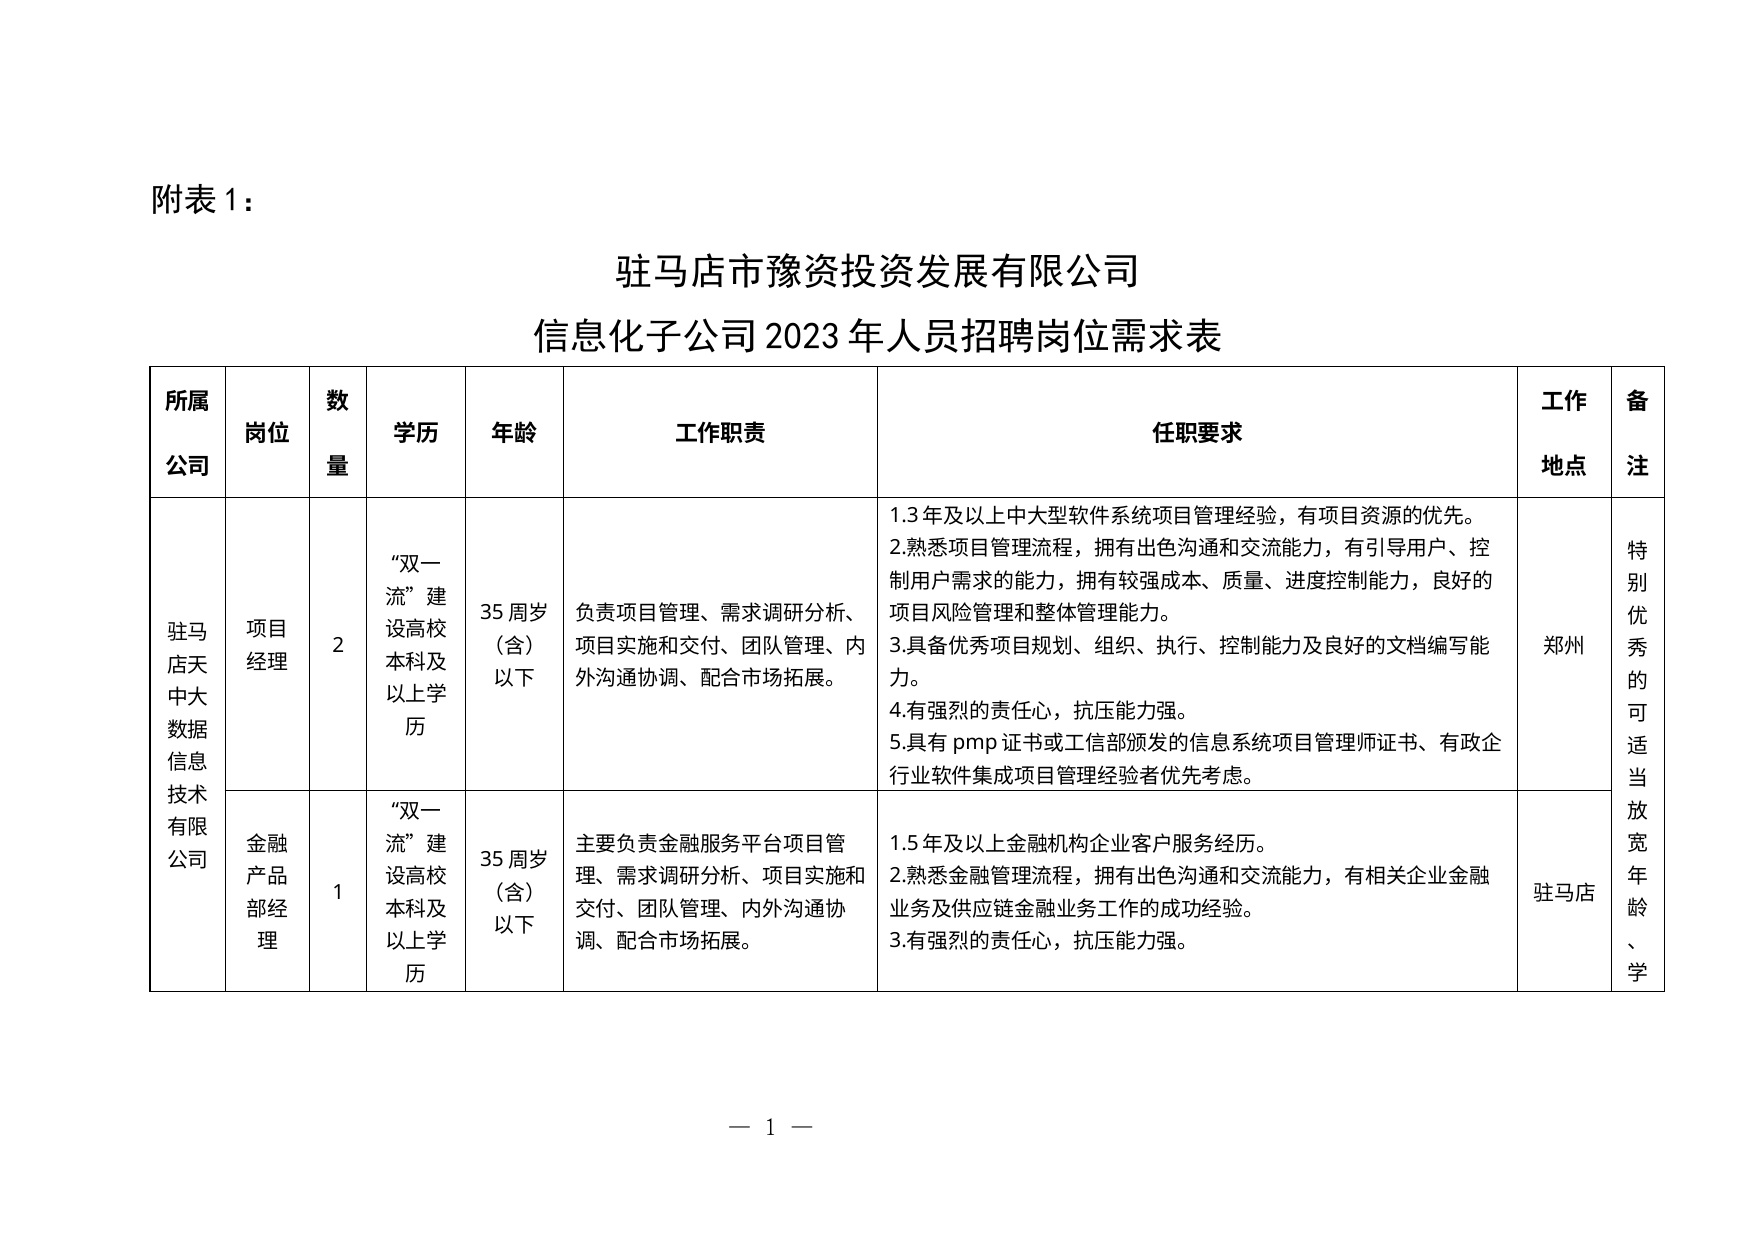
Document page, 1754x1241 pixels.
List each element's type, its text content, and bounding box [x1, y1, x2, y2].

table_header 备注 [1612, 367, 1664, 497]
table_cell 驻马店 [1518, 791, 1611, 991]
table_header 工作职责 [564, 367, 877, 497]
text 信息化子公司2023年人员招聘岗位需求表 [150, 301, 1604, 366]
table_cell 特别优秀的可适当放宽年龄、学历条件限制。 [1612, 498, 1664, 991]
table_header 学历 [367, 367, 465, 497]
table_header 数量 [310, 367, 366, 497]
table_header 任职要求 [878, 367, 1517, 497]
table_cell 2 [310, 498, 366, 790]
table_cell 郑州 [1518, 498, 1611, 790]
table_cell 金融产品部经理 [226, 791, 309, 991]
table_cell 1 [310, 791, 366, 991]
table_header 年龄 [466, 367, 563, 497]
table_cell 主要负责金融服务平台项目管理、需求调研分析、项目实施和交付、团队管理、内外沟通协调、配合市场拓展。 [564, 791, 877, 991]
table_cell 35周岁（含）以下 [466, 791, 563, 991]
table_cell “双一流”建设高校本科及以上学历 [367, 791, 465, 991]
table_header 工作 地点 [1518, 367, 1611, 497]
table_cell 35周岁（含）以下 [466, 498, 563, 790]
table_cell 项目经理 [226, 498, 309, 790]
text 驻马店市豫资投资发展有限公司 [150, 236, 1604, 301]
table_cell “双一流”建设高校本科及以上学历 [367, 498, 465, 790]
table_header 岗位 [226, 367, 309, 497]
text 附表1： [150, 165, 1604, 230]
table_cell 1.3年及以上中大型软件系统项目管理经验，有项目资源的优先。 2.熟悉项目管理流程，拥有出色沟通和交流能力，有引导用户、控制用户需求的能力，拥有较强成本、质量、进度控制能力，良好的项目风险管理和整体管理能力。 3.具备优秀项目规划、组织、执行、控制能力及良好的文档编写能力。 4.有强烈的责任心，抗压能力强。 5.具有pmp证书或工信部颁发的信息系统项目管理师证书、有政企行业软件集成项目管理经验者优先考虑。 [878, 498, 1517, 790]
table_header 所属公司 [151, 367, 225, 497]
table_cell 1.5年及以上金融机构企业客户服务经历。 2.熟悉金融管理流程，拥有出色沟通和交流能力，有相关企业金融业务及供应链金融业务工作的成功经验。 3.有强烈的责任心，抗压能力强。 [878, 791, 1517, 991]
table_cell 负责项目管理、需求调研分析、项目实施和交付、团队管理、内外沟通协调、配合市场拓展。 [564, 498, 877, 790]
table_cell 驻马店天中大数据信息技术有限公司 [151, 498, 225, 991]
